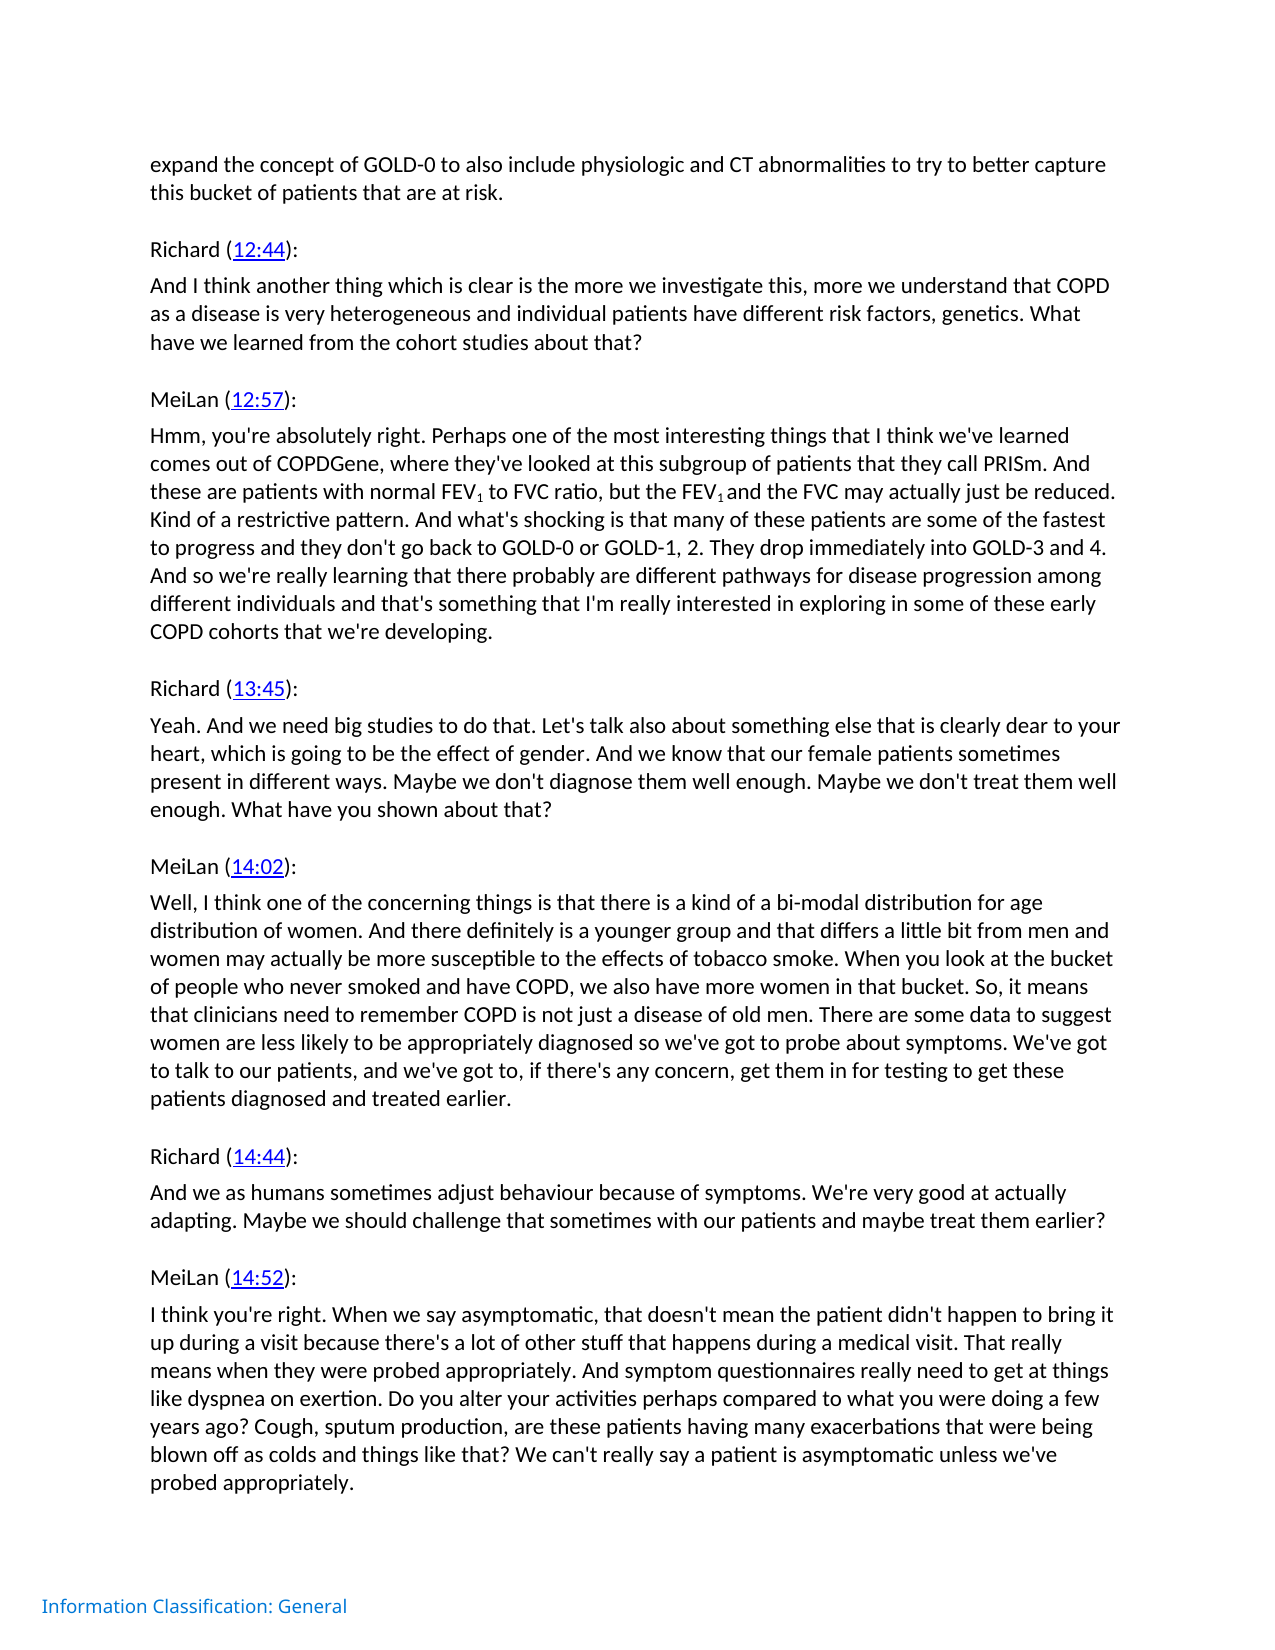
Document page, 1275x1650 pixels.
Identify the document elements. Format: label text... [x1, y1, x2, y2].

text Richard (14:44): [150, 1142, 1125, 1170]
text MeiLan (14:52): [150, 1263, 1125, 1291]
text MeiLan (12:57): [150, 385, 1125, 413]
text And I think another thing which is clear is the more we investigate this, more we understand that COPD as a disease is very heterogeneous and individual patients have different risk factors, genetics. What have we learned from the cohort studies about that? [150, 272, 1125, 356]
text Richard (12:44): [150, 235, 1125, 263]
text MeiLan (14:02): [150, 852, 1125, 880]
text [150, 150, 1125, 206]
text Well, I think one of the concerning things is that there is a kind of a bi-modal distribution for age distribution of women. And there definitely is a younger group and that differs a little bit from men and women may actually be more susceptible to the effects of tobacco smoke. When you look at the bucket of people who never smoked and have COPD, we also have more women in that bucket. So, it means that clinicians need to remember COPD is not just a disease of old men. There are some data to suggest women are less likely to be appropriately diagnosed so we've got to probe about symptoms. We've got to talk to our patients, and we've got to, if there's any concern, get them in for testing to get these patients diagnosed and treated earlier. [150, 888, 1125, 1113]
text Hmm, you're absolutely right. Perhaps one of the most interesting things that I think we've learned comes out of COPDGene, where they've looked at this subgroup of patients that they call PRISm. And these are patients with normal FEV1 to FVC ratio, but the FEV1 and the FVC may actually just be reduced. Kind of a restrictive pattern. And what's shocking is that many of these patients are some of the fastest to progress and they don't go back to GOLD-0 or GOLD-1, 2. They drop immediately into GOLD-3 and 4. And so we're really learning that there probably are different pathways for disease progression among different individuals and that's something that I'm really interested in exploring in some of these early COPD cohorts that we're developing. [150, 421, 1125, 645]
text I think you're right. When we say asymptomatic, that doesn't mean the patient didn't happen to bring it up during a visit because there's a lot of other stuff that happens during a medical visit. That really means when they were probed appropriately. And symptom questionnaires really need to get at things like dyspnea on exertion. Do you alter your activities perhaps compared to what you were doing a few years ago? Cough, sputum production, are these patients having many exacerbations that were being blown off as colds and things like that? We can't really say a patient is asymptomatic unless we've probed appropriately. [150, 1300, 1125, 1496]
text Richard (13:45): [150, 674, 1125, 702]
text Yeah. And we need big studies to do that. Let's talk also about something else that is clearly dear to your heart, which is going to be the effect of gender. And we know that our female patients sometimes present in different ways. Maybe we don't diagnose them well enough. Maybe we don't treat them well enough. What have you shown about that? [150, 711, 1125, 823]
text And we as humans sometimes adjust behaviour because of symptoms. We're very good at actually adapting. Maybe we should challenge that sometimes with our patients and maybe treat them earlier? [150, 1178, 1125, 1234]
